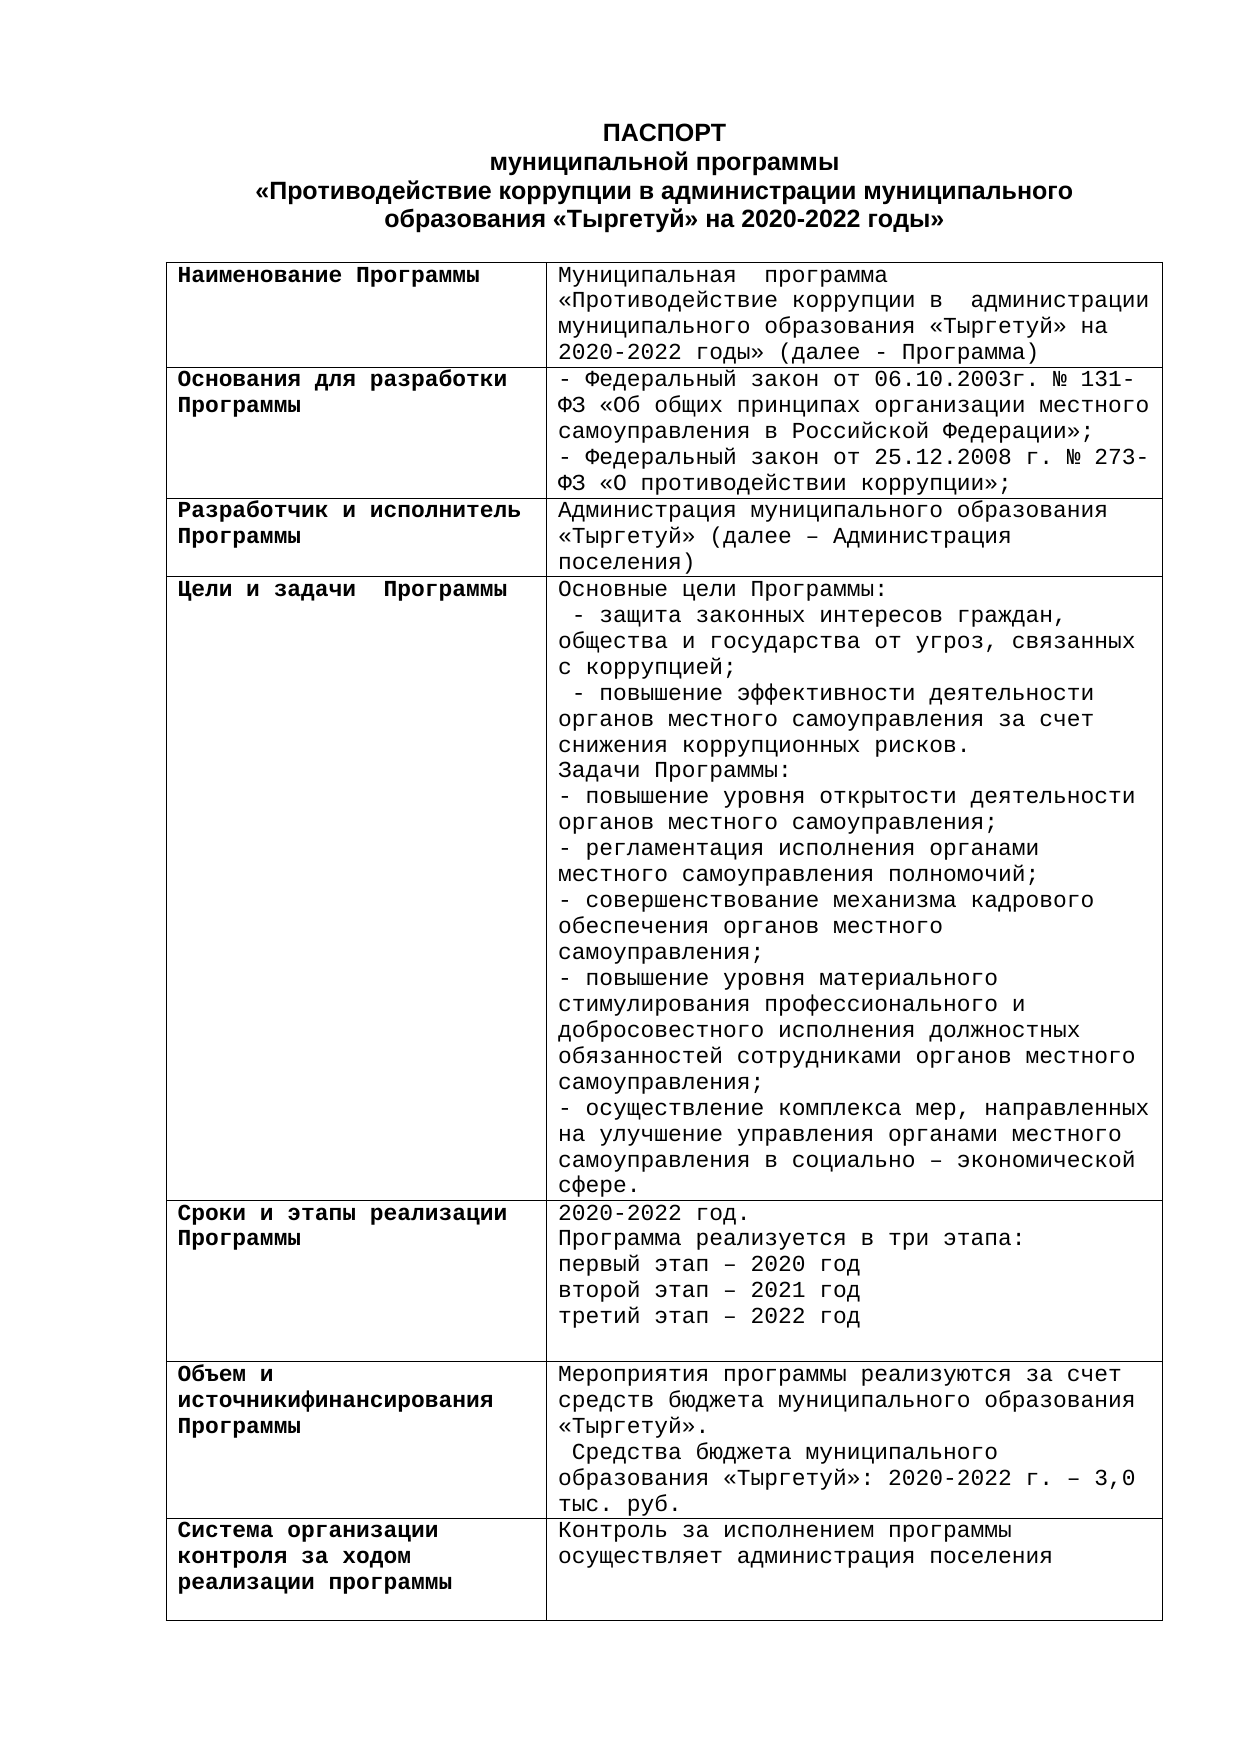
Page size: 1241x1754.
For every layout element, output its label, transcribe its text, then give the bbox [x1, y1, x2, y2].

table_cell Мероприятия программы реализуются за счет средств бюджета муниципального образования «Тыргетуй». Средства бюджета муниципального образования «Тыргетуй»: 2020-2022 г. – 3,0 тыс. руб. [547, 1362, 1162, 1518]
table_cell Цели и задачи Программы [167, 577, 546, 1200]
table_cell Объем и источникифинансирования Программы [167, 1362, 546, 1518]
table_cell Основные цели Программы: - защита законных интересов граждан, общества и государства от угроз, связанных с коррупцией; - повышение эффективности деятельности органов местного самоуправления за счет снижения коррупционных рисков. Задачи Программы: - повышение уровня открытости деятельности органов местного самоуправления; - регламентация исполнения органами местного самоуправления полномочий; - совершенствование механизма кадрового обеспечения органов местного самоуправления; - повышение уровня материального стимулирования профессионального и добросовестного исполнения должностных обязанностей сотрудниками органов местного самоуправления; - осуществление комплекса мер, направленных на улучшение управления органами местного самоуправления в социально – экономической сфере. [547, 577, 1162, 1200]
table_cell - Федеральный закон от 06.10.2003г. № 131-ФЗ «Об общих принципах организации местного самоуправления в Российской Федерации»; - Федеральный закон от 25.12.2008 г. № 273-ФЗ «О противодействии коррупции»; [547, 368, 1162, 497]
table_header Муниципальная программа «Противодействие коррупции в администрации муниципального образования «Тыргетуй» на 2020-2022 годы» (далее - Программа) [547, 263, 1162, 367]
table_cell Администрация муниципального образования «Тыргетуй» (далее – Администрация поселения) [547, 499, 1162, 576]
table_cell Основания для разработки Программы [167, 368, 546, 497]
text ПАСПОРТ [177, 118, 1152, 147]
table_cell Контроль за исполнением программы осуществляет администрация поселения [547, 1519, 1162, 1619]
table_cell Сроки и этапы реализации Программы [167, 1201, 546, 1361]
table_header Наименование Программы [167, 263, 546, 367]
text «Противодействие коррупции в администрации муниципального образования «Тыргетуй» на 2020-2022 годы» [177, 176, 1152, 233]
table_cell 2020-2022 год. Программа реализуется в три этапа: первый этап – 2020 год второй этап – 2021 год третий этап – 2022 год [547, 1201, 1162, 1361]
text муниципальной программы [177, 147, 1152, 176]
table_cell Разработчик и исполнитель Программы [167, 499, 546, 576]
table_cell Система организации контроля за ходом реализации программы [167, 1519, 546, 1619]
